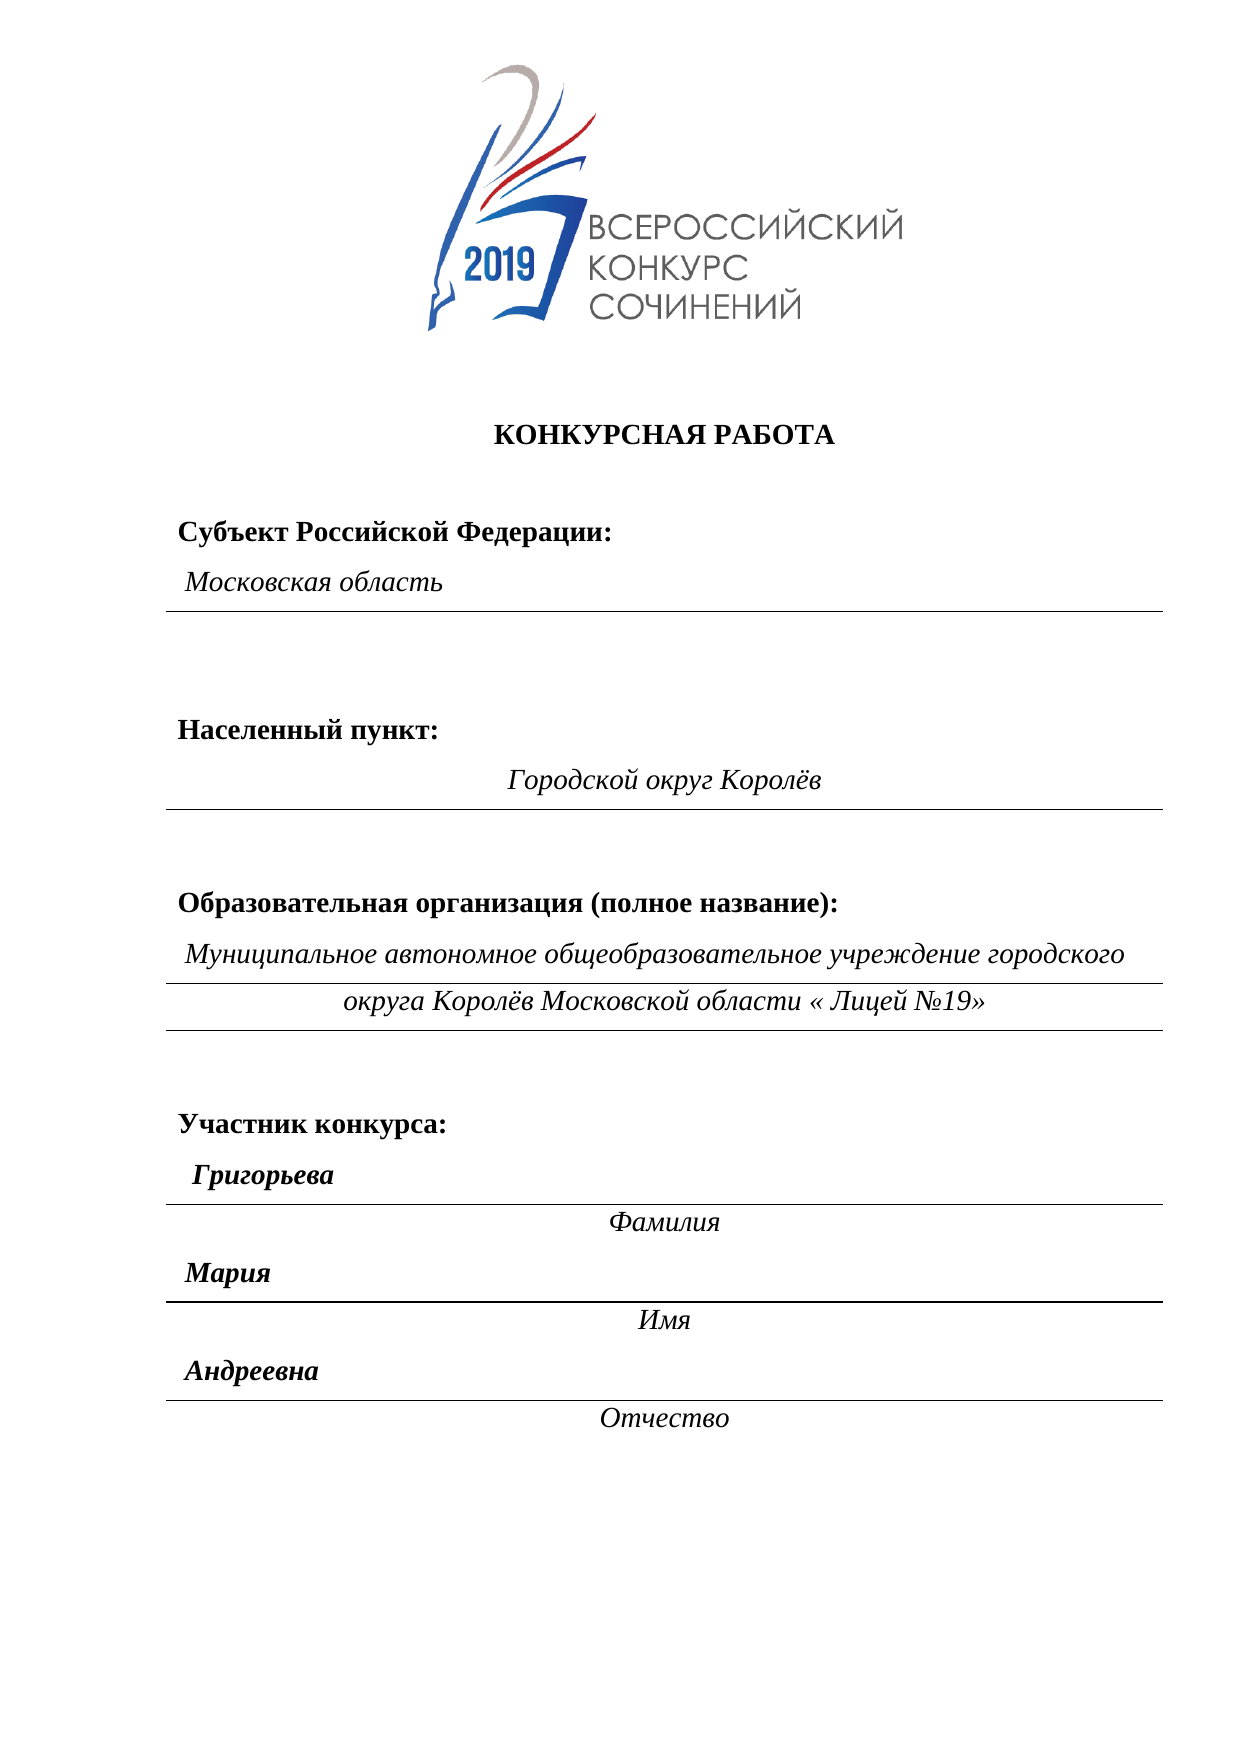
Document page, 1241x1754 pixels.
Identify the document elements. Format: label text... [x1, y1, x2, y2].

table_header [166, 59, 1163, 417]
table_cell КОНКУРСНАЯ РАБОТА [166, 417, 1163, 463]
text Отчество [177, 1401, 1152, 1434]
table_header Субъект Российской Федерации: Московская область [166, 514, 1163, 611]
table_cell Образовательная организация (полное название): Муниципальное автономное общеобразовательное учреждение городского [166, 810, 1163, 982]
picture [423, 59, 905, 336]
table_cell Фамилия Мария [166, 1205, 1163, 1301]
table_cell Имя Андреевна [166, 1303, 1163, 1399]
table_cell округа Королёв Московской области « Лицей №19» [166, 984, 1163, 1030]
table_cell Участник конкурса: Григорьева [166, 1031, 1163, 1203]
table_cell Населенный пункт: Городской округ Королёв [166, 612, 1163, 809]
